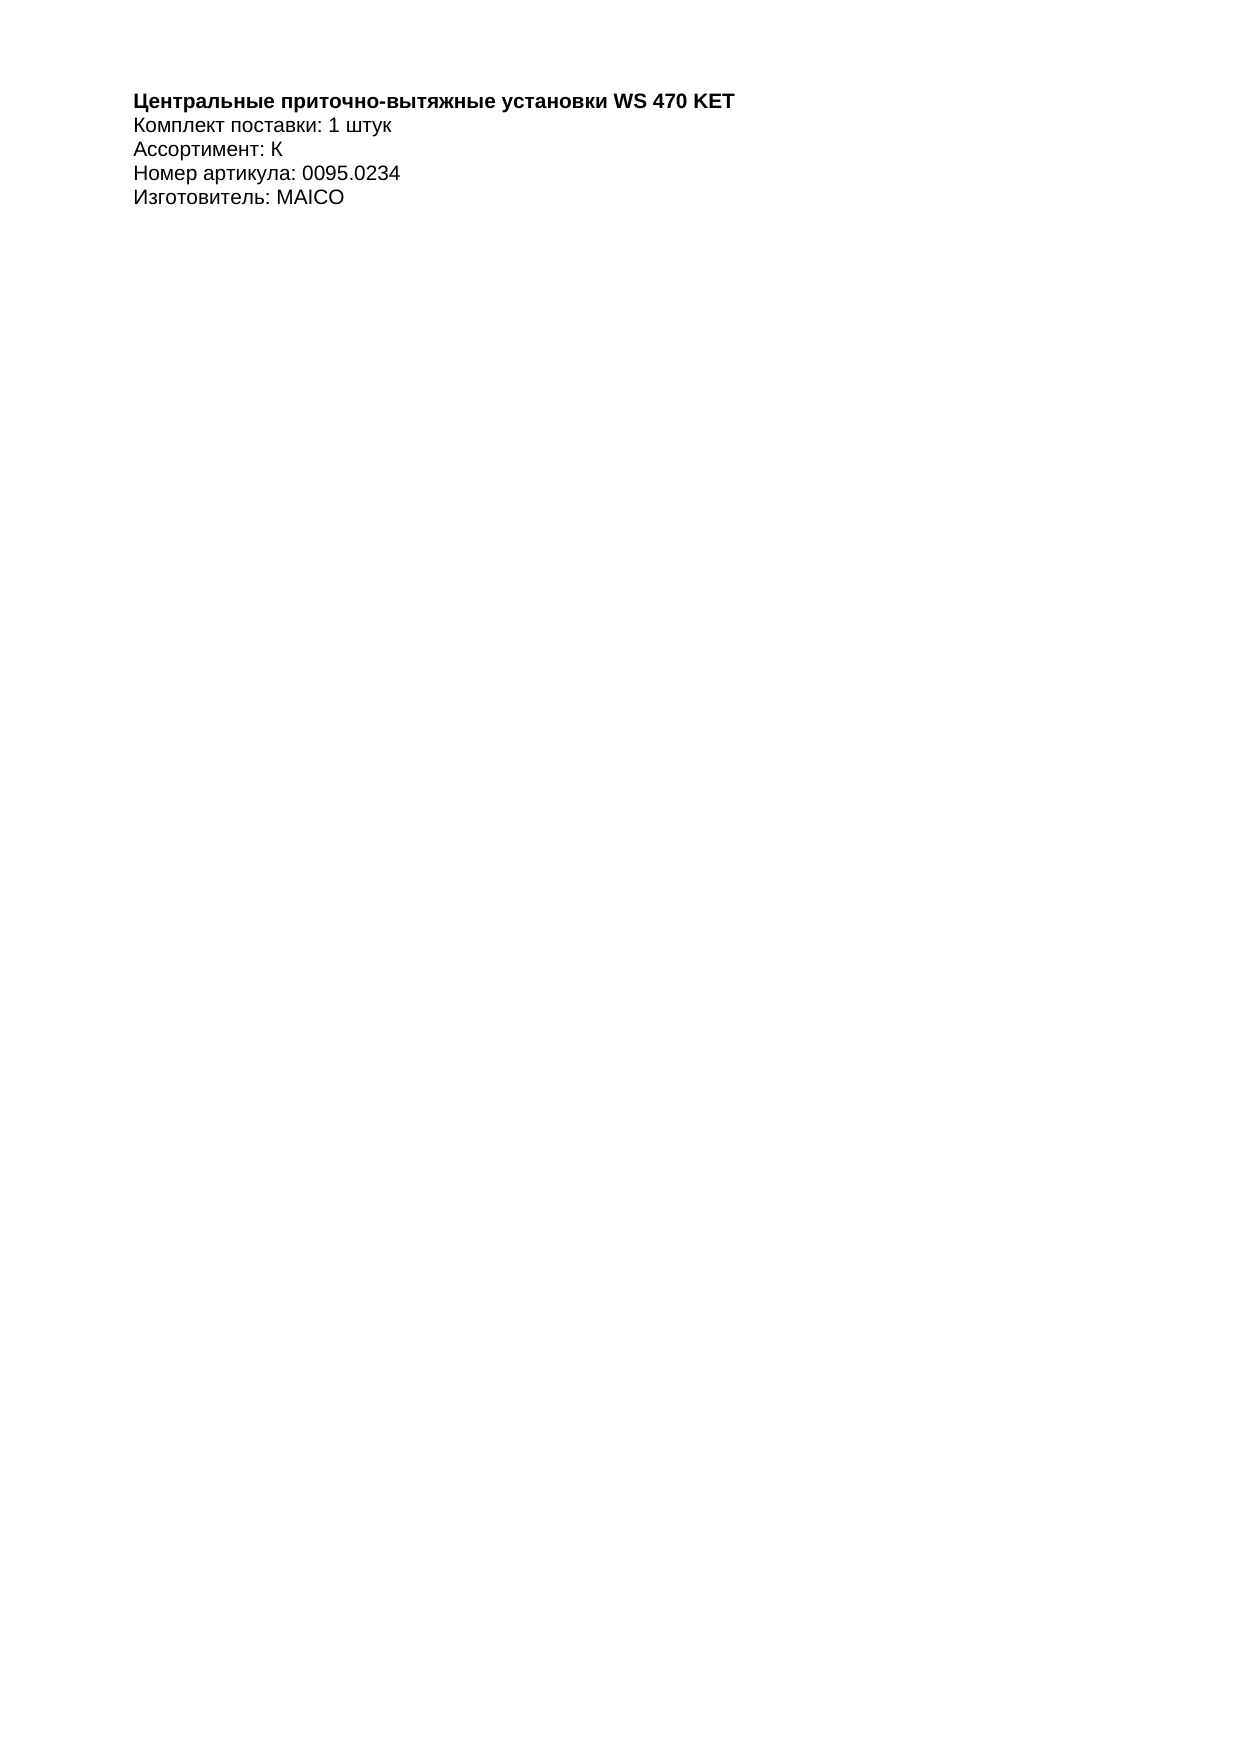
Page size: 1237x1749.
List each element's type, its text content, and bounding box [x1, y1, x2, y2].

text Центральные приточно-вытяжные установки WS 470 KETКомплект поставки: 1 штукАссортимент: К Номер артикула: 0095.0234Изготовитель: MAICO [133, 89, 1148, 208]
